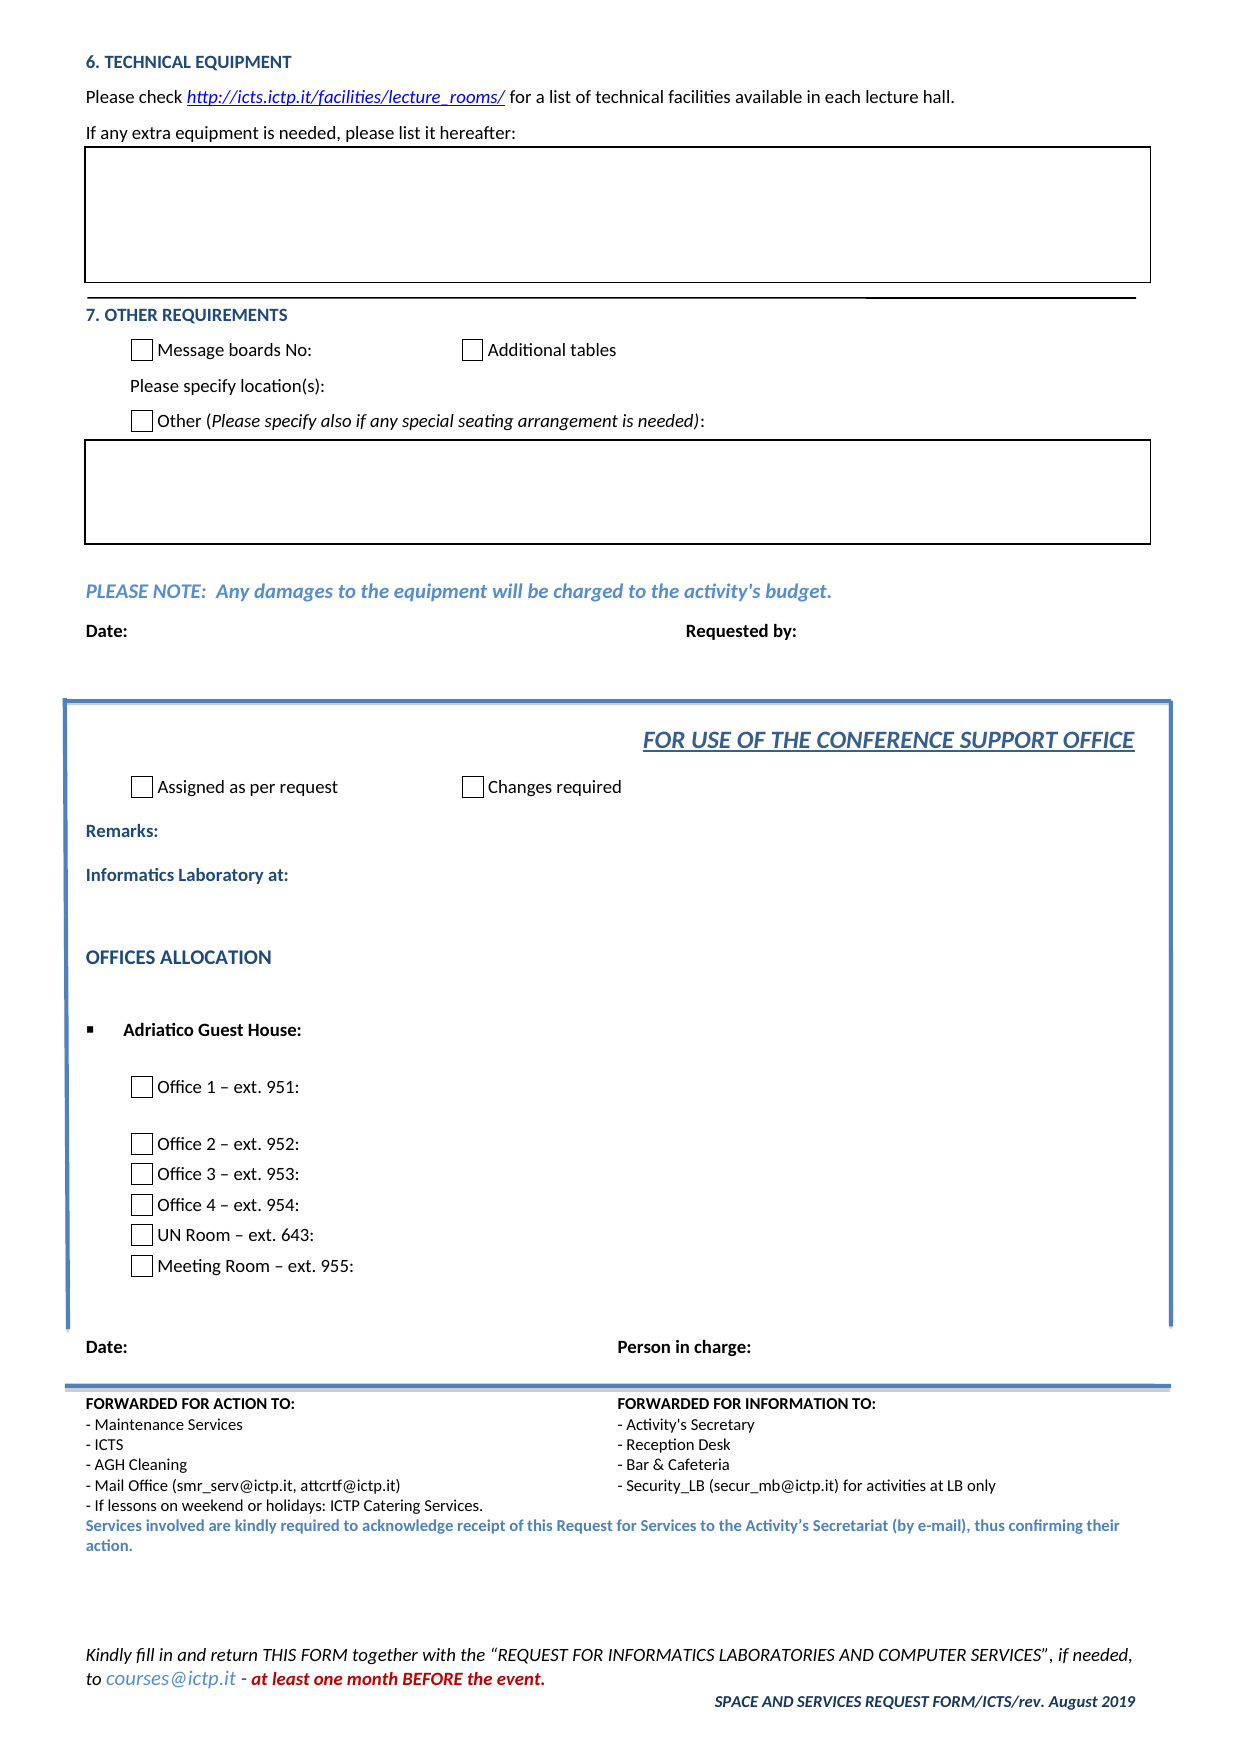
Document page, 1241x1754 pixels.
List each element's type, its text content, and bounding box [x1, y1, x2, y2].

text Date: Person in charge: [86, 1335, 1137, 1358]
text Office 1 – ext. 951: [130, 1075, 1137, 1132]
text Other (Please specify also if any special seating arrangement is needed): [130, 409, 1137, 432]
text FORWARDED FOR ACTION TO: FORWARDED FOR INFORMATION TO: [86, 1393, 1137, 1414]
text Services involved are kindly required to acknowledge receipt of this Request for Services to the Activity’s Secretariat (by e-mail), thus confirming their action. [86, 1515, 1137, 1556]
text UN Room – ext. 643: [130, 1223, 1137, 1246]
text If any extra equipment is needed, please list it hereafter: [86, 121, 1137, 144]
text 6. TECHNICAL EQUIPMENT [86, 50, 1137, 73]
text Please check http://icts.ictp.it/facilities/lecture_rooms/ for a list of technical facilities available in each lecture hall. [86, 86, 1137, 108]
text - Mail Office (smr_serv@ictp.it, attcrtf@ictp.it) - Security_LB (secur_mb@ictp.it) for activities at LB only [86, 1475, 1137, 1495]
text Office 3 – ext. 953: [130, 1162, 1137, 1185]
text Date: Requested by: [86, 619, 1137, 642]
text - If lessons on weekend or holidays: ICTP Catering Services. [86, 1495, 1137, 1515]
text Remarks: [86, 819, 1137, 842]
text - AGH Cleaning - Bar & Cafeteria [86, 1454, 1137, 1475]
text Office 2 – ext. 952: [130, 1132, 1137, 1155]
text Assigned as per request Changes required [130, 775, 1137, 798]
text Meeting Room – ext. 955: [130, 1254, 1137, 1277]
text OFFICES ALLOCATION [86, 944, 1137, 970]
text FOR USE OF THE CONFERENCE SUPPORT OFFICE [86, 724, 1137, 754]
text - ICTS - Reception Desk [86, 1434, 1137, 1454]
list Adriatico Guest House: [86, 1018, 1137, 1075]
text Office 4 – ext. 954: [130, 1193, 1137, 1216]
text - Maintenance Services - Activity's Secretary [86, 1414, 1137, 1434]
text Please specify location(s): [130, 374, 1137, 397]
text PLEASE NOTE: Any damages to the equipment will be charged to the activity's budget. [86, 578, 1137, 604]
text Informatics Laboratory at: [86, 863, 1137, 886]
text Message boards No: Additional tables [130, 338, 1137, 361]
text 7. OTHER REQUIREMENTS [86, 303, 1137, 326]
